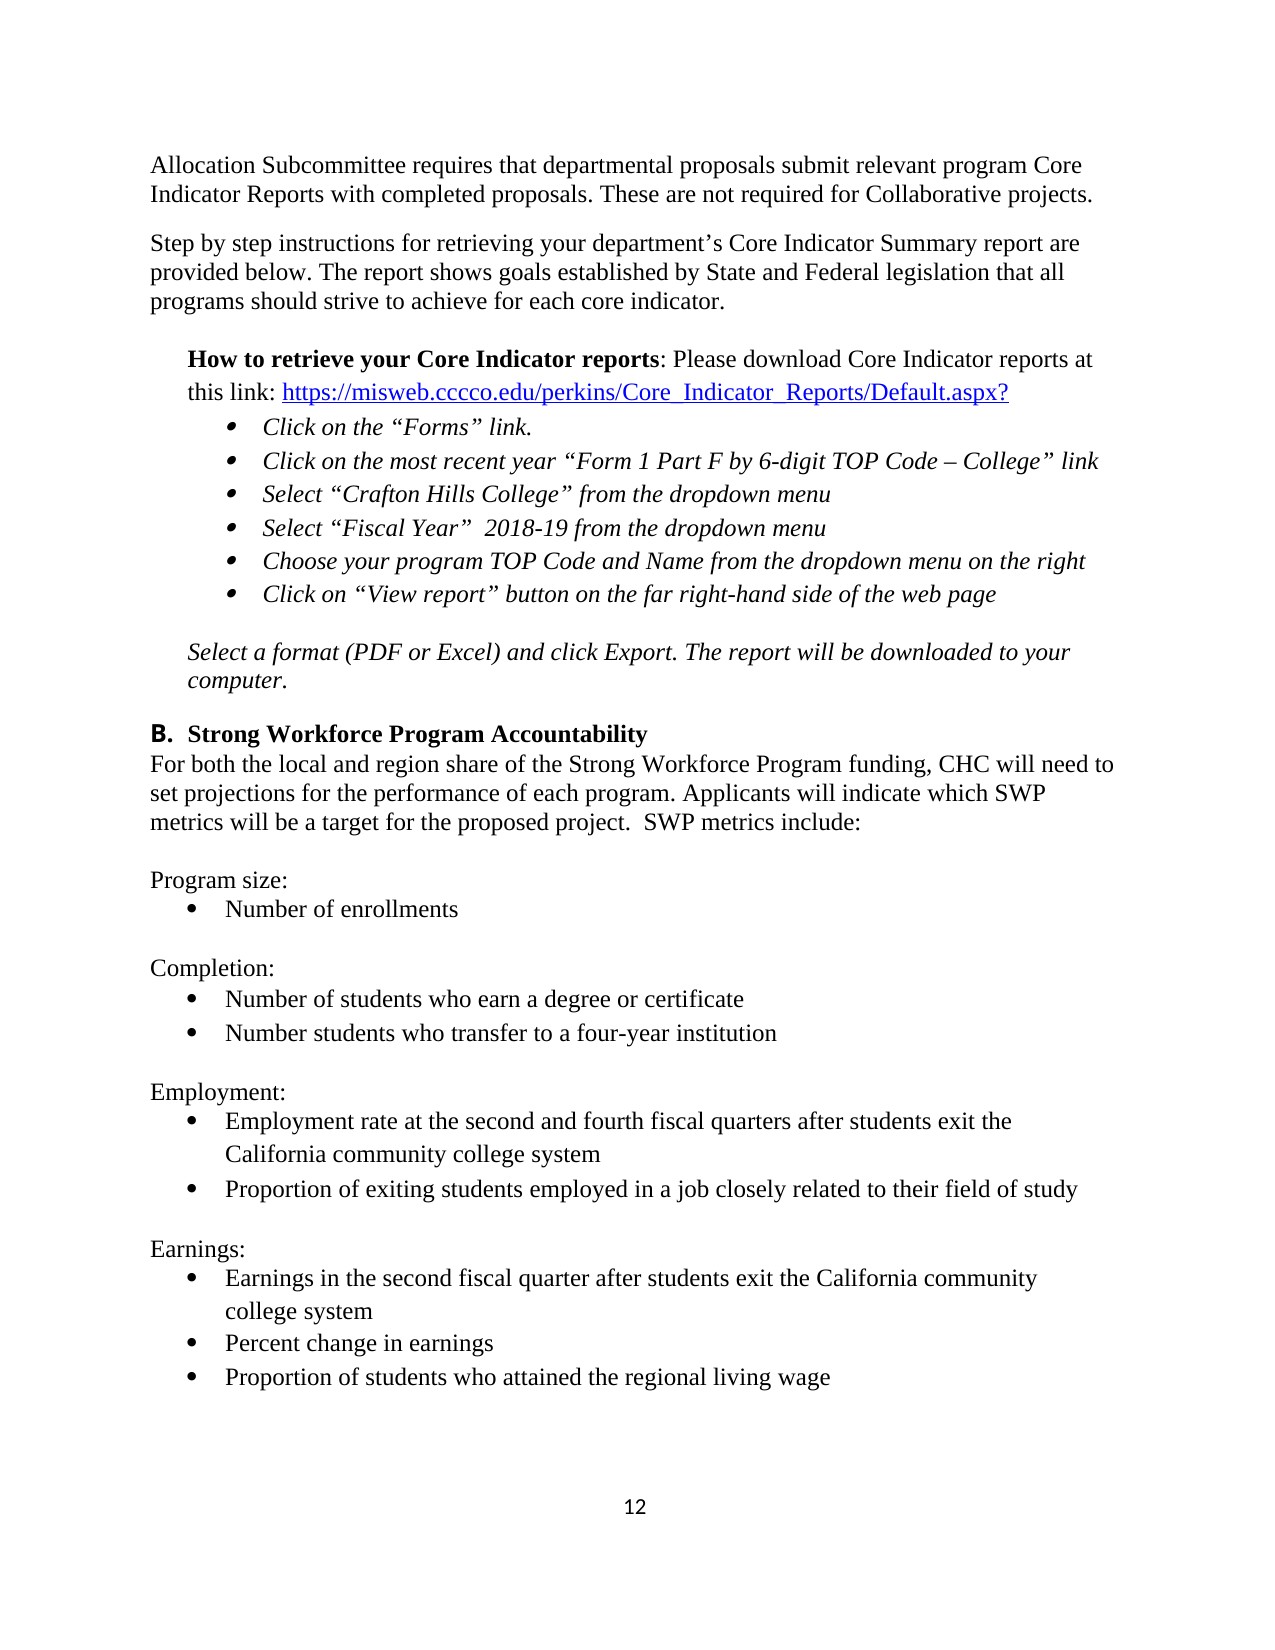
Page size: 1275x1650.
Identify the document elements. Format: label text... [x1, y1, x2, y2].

list Proportion of exiting students employed in a job closely related to their field of study [187, 1172, 1131, 1204]
list Earnings in the second fiscal quarter after students exit the California community college system [187, 1263, 1048, 1324]
list Select “Crafton Hills College” from the dropdown menu [225, 479, 1131, 508]
list Number of enrollments [187, 894, 1131, 923]
text Allocation Subcommittee requires that departmental proposals submit relevant program Core Indicator Reports with completed proposals. These are not required for Collaborative projects. [150, 150, 1112, 207]
list Proportion of students who attained the regional living wage [187, 1362, 1131, 1390]
text Employment: [150, 1076, 1112, 1106]
list Click on the most recent year “Form 1 Part F by 6‐digit TOP Code – College” link [225, 446, 1131, 475]
list Choose your program TOP Code and Name from the dropdown menu on the right [225, 546, 1131, 575]
list Percent change in earnings [187, 1328, 1131, 1357]
text Step by step instructions for retrieving your department’s Core Indicator Summary report are provided below. The report shows goals established by State and Federal legislation that all programs should strive to achieve for each core indicator. [150, 228, 1098, 314]
text Program size: [150, 866, 1112, 894]
list Employment rate at the second and fourth fiscal quarters after students exit the California community college system [187, 1106, 1039, 1168]
list Select “Fiscal Year” 2018‐19 from the dropdown menu [225, 513, 1131, 542]
text Completion: [150, 952, 1112, 982]
list Number of students who earn a degree or certificate [187, 982, 1131, 1014]
text Select a format (PDF or Excel) and click Export. The report will be downloaded to your computer. [187, 637, 1112, 694]
text For both the local and region share of the Strong Workforce Program funding, CHC will need to set projections for the performance of each program. Applicants will indicate which SWP metrics will be a target for the proposed project. SWP metrics include: [150, 749, 1122, 836]
text Earnings: [150, 1233, 1112, 1263]
subtitle Strong Workforce Program Accountability [150, 715, 1131, 749]
text How to retrieve your Core Indicator reports: Please download Core Indicator reports at this link: https://misweb.cccco.edu/perkins/Core_Indicator_Reports/Default.aspx? [187, 344, 1112, 406]
list Number students who transfer to a four‐year institution [187, 1018, 1131, 1047]
list Click on “View report” button on the far right‐hand side of the web page [225, 579, 1131, 608]
list Click on the “Forms” link. [225, 410, 1131, 442]
